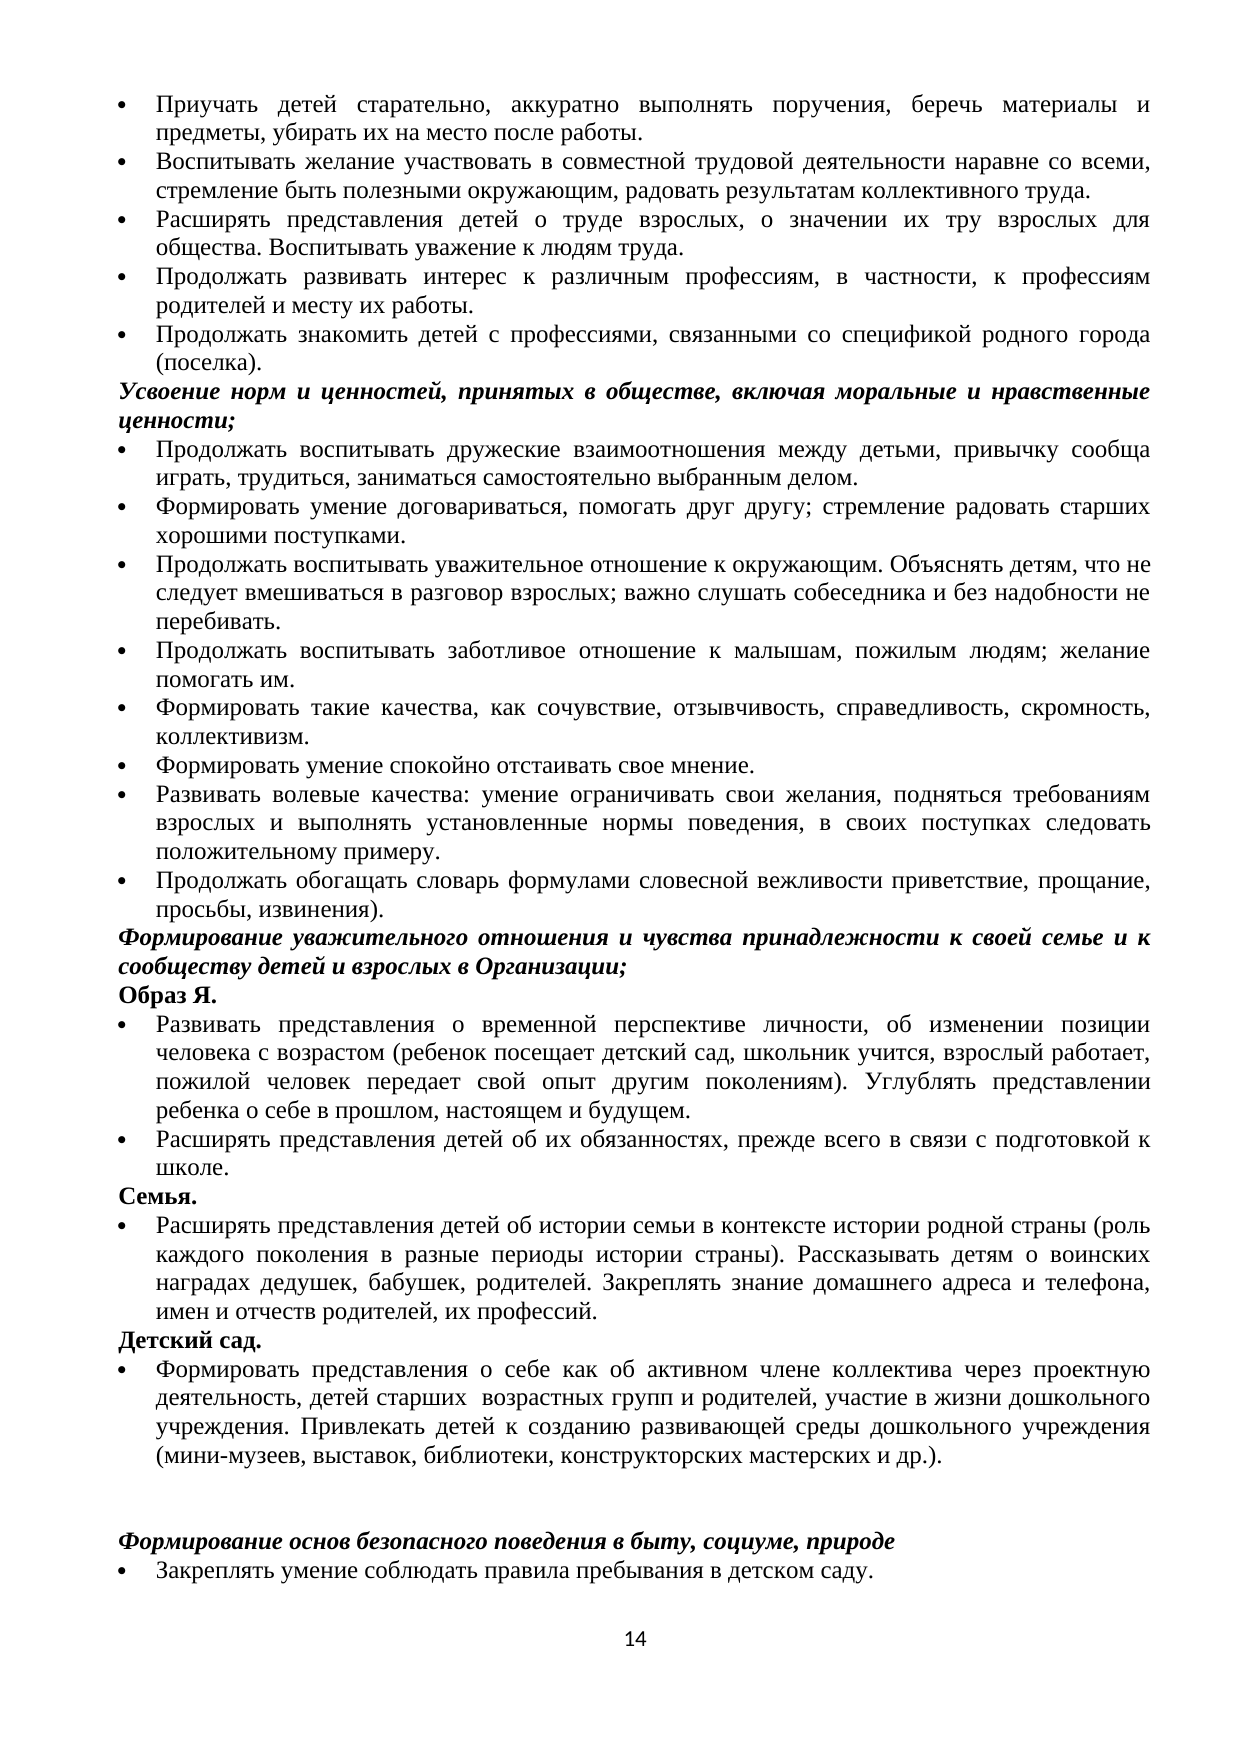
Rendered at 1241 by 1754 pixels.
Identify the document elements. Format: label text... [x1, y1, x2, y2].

text Семья. [118, 1181, 1152, 1210]
list Воспитывать желание участвовать в совместной трудовой деятельности наравне со всеми, стремление быть полезными окружающим, радовать результатам коллективного труда. [118, 146, 1152, 204]
list Расширять представления детей о труде взрослых, о значении их тру взрослых для общества. Воспитывать уважение к людям труда. [118, 204, 1152, 261]
text Усвоение норм и ценностей, принятых в обществе, включая моральные и нравственные ценности; [118, 376, 1152, 434]
text Формирование основ безопасного поведения в быту, социуме, природе [118, 1526, 1152, 1555]
list Закреплять умение соблюдать правила пребывания в детском саду. [118, 1555, 1152, 1584]
list Развивать представления о временной перспективе личности, об изменении позиции человека с возрастом (ребенок посещает детский сад, школьник учится, взрослый работает, пожилой человек передает свой опыт другим поколениям). Углублять представлении ребенка о себе в прошлом, настоящем и будущем. [118, 1009, 1152, 1124]
list Расширять представления детей об их обязанностях, прежде всего в связи с подготовкой к школе. [118, 1124, 1152, 1181]
list Развивать волевые качества: умение ограничивать свои желания, подняться требованиям взрослых и выполнять установленные нормы поведения, в своих поступках следовать положительному примеру. [118, 779, 1152, 865]
list Расширять представления детей об истории семьи в контексте истории родной страны (роль каждого поколения в разные периоды истории страны). Рассказывать детям о воинских наградах дедушек, бабушек, родителей. Закреплять знание домашнего адреса и телефона, имен и отчеств родителей, их профессий. [118, 1210, 1152, 1325]
list Продолжать обогащать словарь формулами словесной вежливости приветствие, прощание, просьбы, извинения). [118, 865, 1152, 922]
list Формировать умение спокойно отстаивать свое мнение. [118, 750, 1152, 779]
text Образ Я. [118, 980, 1152, 1009]
text Детский сад. [118, 1325, 1152, 1354]
list Продолжать воспитывать уважительное отношение к окружающим. Объяснять детям, что не следует вмешиваться в разговор взрослых; важно слушать собеседника и без надобности не перебивать. [118, 549, 1152, 635]
list Формировать такие качества, как сочувствие, отзывчивость, справедливость, скромность, коллективизм. [118, 692, 1152, 750]
text Формирование уважительного отношения и чувства принадлежности к своей семье и к сообществу детей и взрослых в Организации; [118, 922, 1152, 980]
list Приучать детей старательно, аккуратно выполнять поручения, беречь материалы и предметы, убирать их на место после работы. [118, 89, 1152, 146]
list Продолжать развивать интерес к различным профессиям, в частности, к профессиям родителей и месту их работы. [118, 261, 1152, 319]
list Формировать умение договариваться, помогать друг другу; стремление радовать старших хорошими поступками. [118, 491, 1152, 549]
list Продолжать воспитывать заботливое отношение к малышам, пожилым людям; желание помогать им. [118, 635, 1152, 692]
list Продолжать воспитывать дружеские взаимоотношения между детьми, привычку сообща играть, трудиться, заниматься самостоятельно выбранным делом. [118, 434, 1152, 491]
list Формировать представления о себе как об активном члене коллектива через проектную деятельность, детей старших возрастных групп и родителей, участие в жизни дошкольного учреждения. Привлекать детей к созданию развивающей среды дошкольного учреждения (мини-музеев, выставок, библиотеки, конструкторских мастерских и др.). [118, 1354, 1152, 1469]
list Продолжать знакомить детей с профессиями, связанными со спецификой родного города (поселка). [118, 319, 1152, 376]
